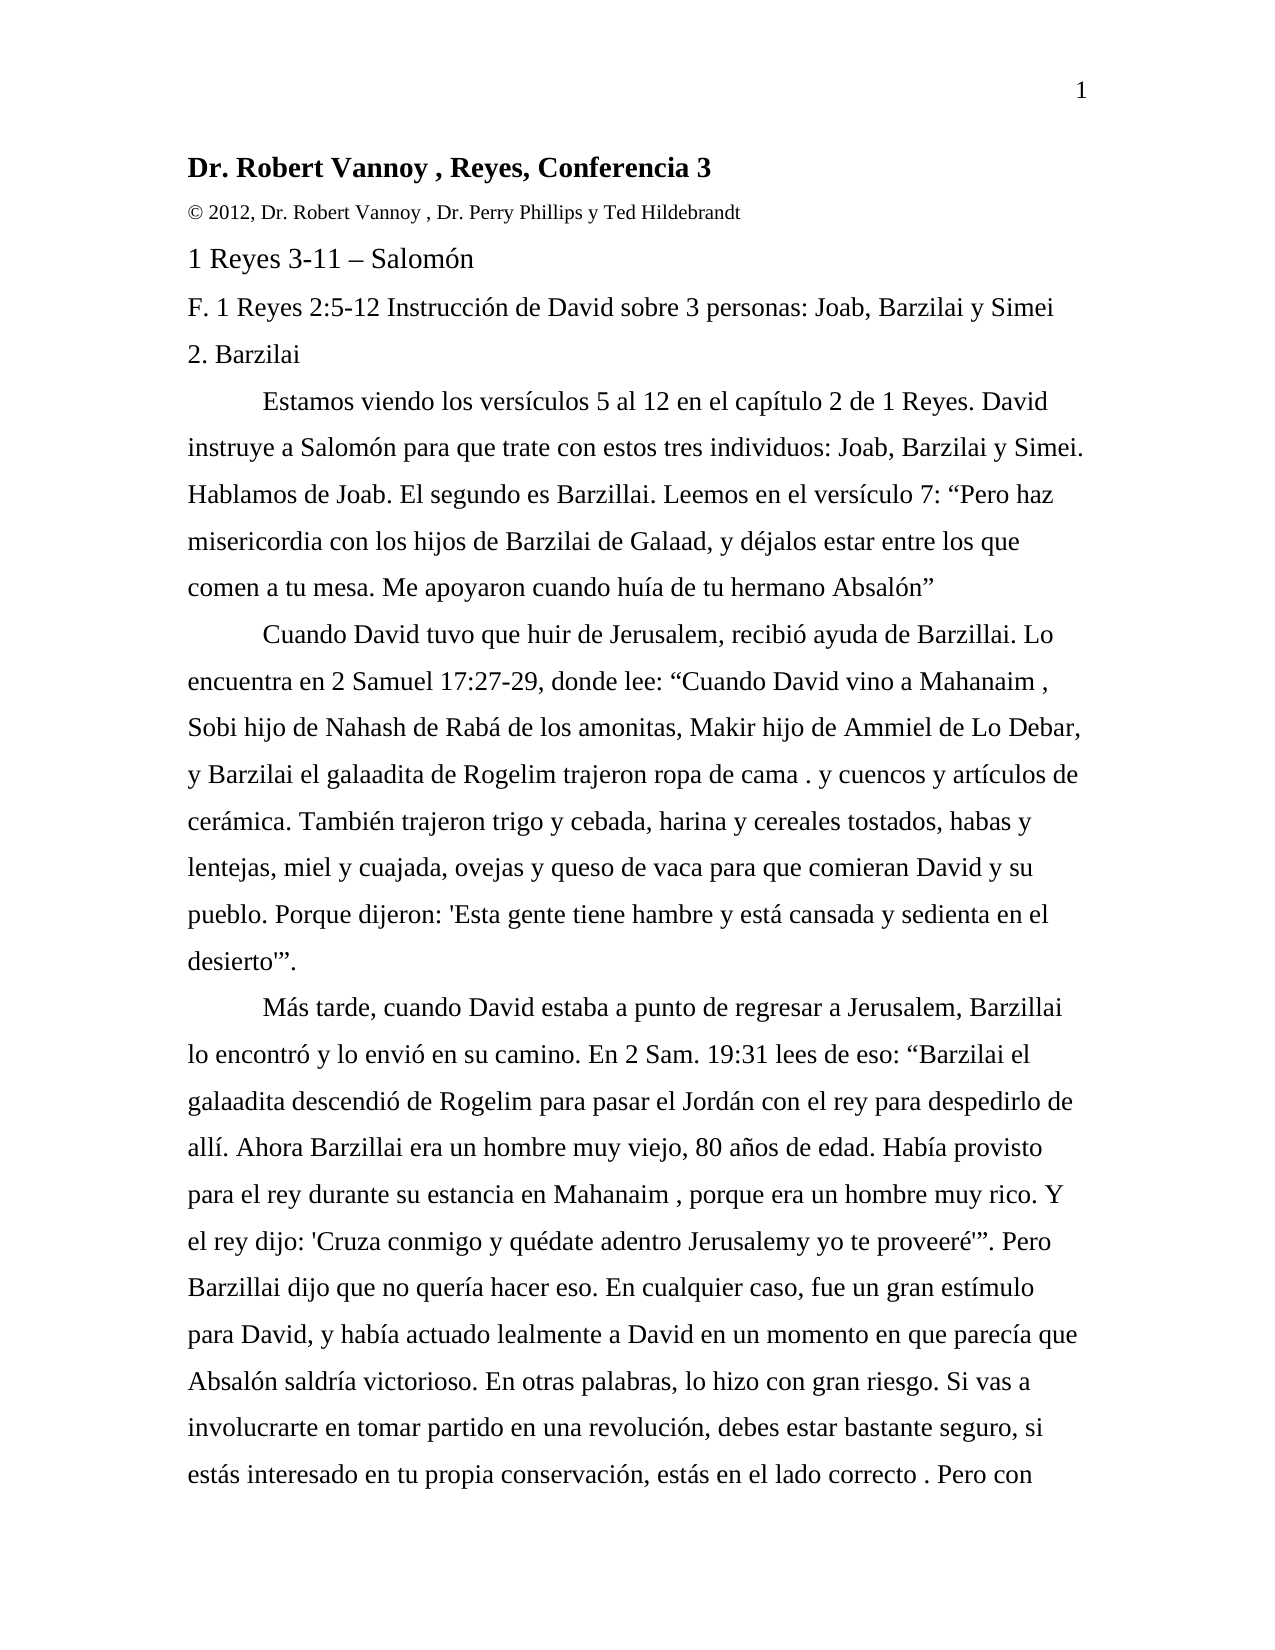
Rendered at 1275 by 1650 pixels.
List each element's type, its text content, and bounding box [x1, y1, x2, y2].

text F. 1 Reyes 2:5-12 Instrucción de David sobre 3 personas: Joab, Barzilai y Simei 2. Barzilai [187, 291, 1087, 369]
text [187, 385, 1087, 1489]
text Dr. Robert Vannoy , Reyes, Conferencia 3 [187, 150, 1087, 183]
text © 2012, Dr. Robert Vannoy , Dr. Perry Phillips y Ted Hildebrandt 1 Reyes 3-11 – Salomón [187, 200, 1087, 275]
